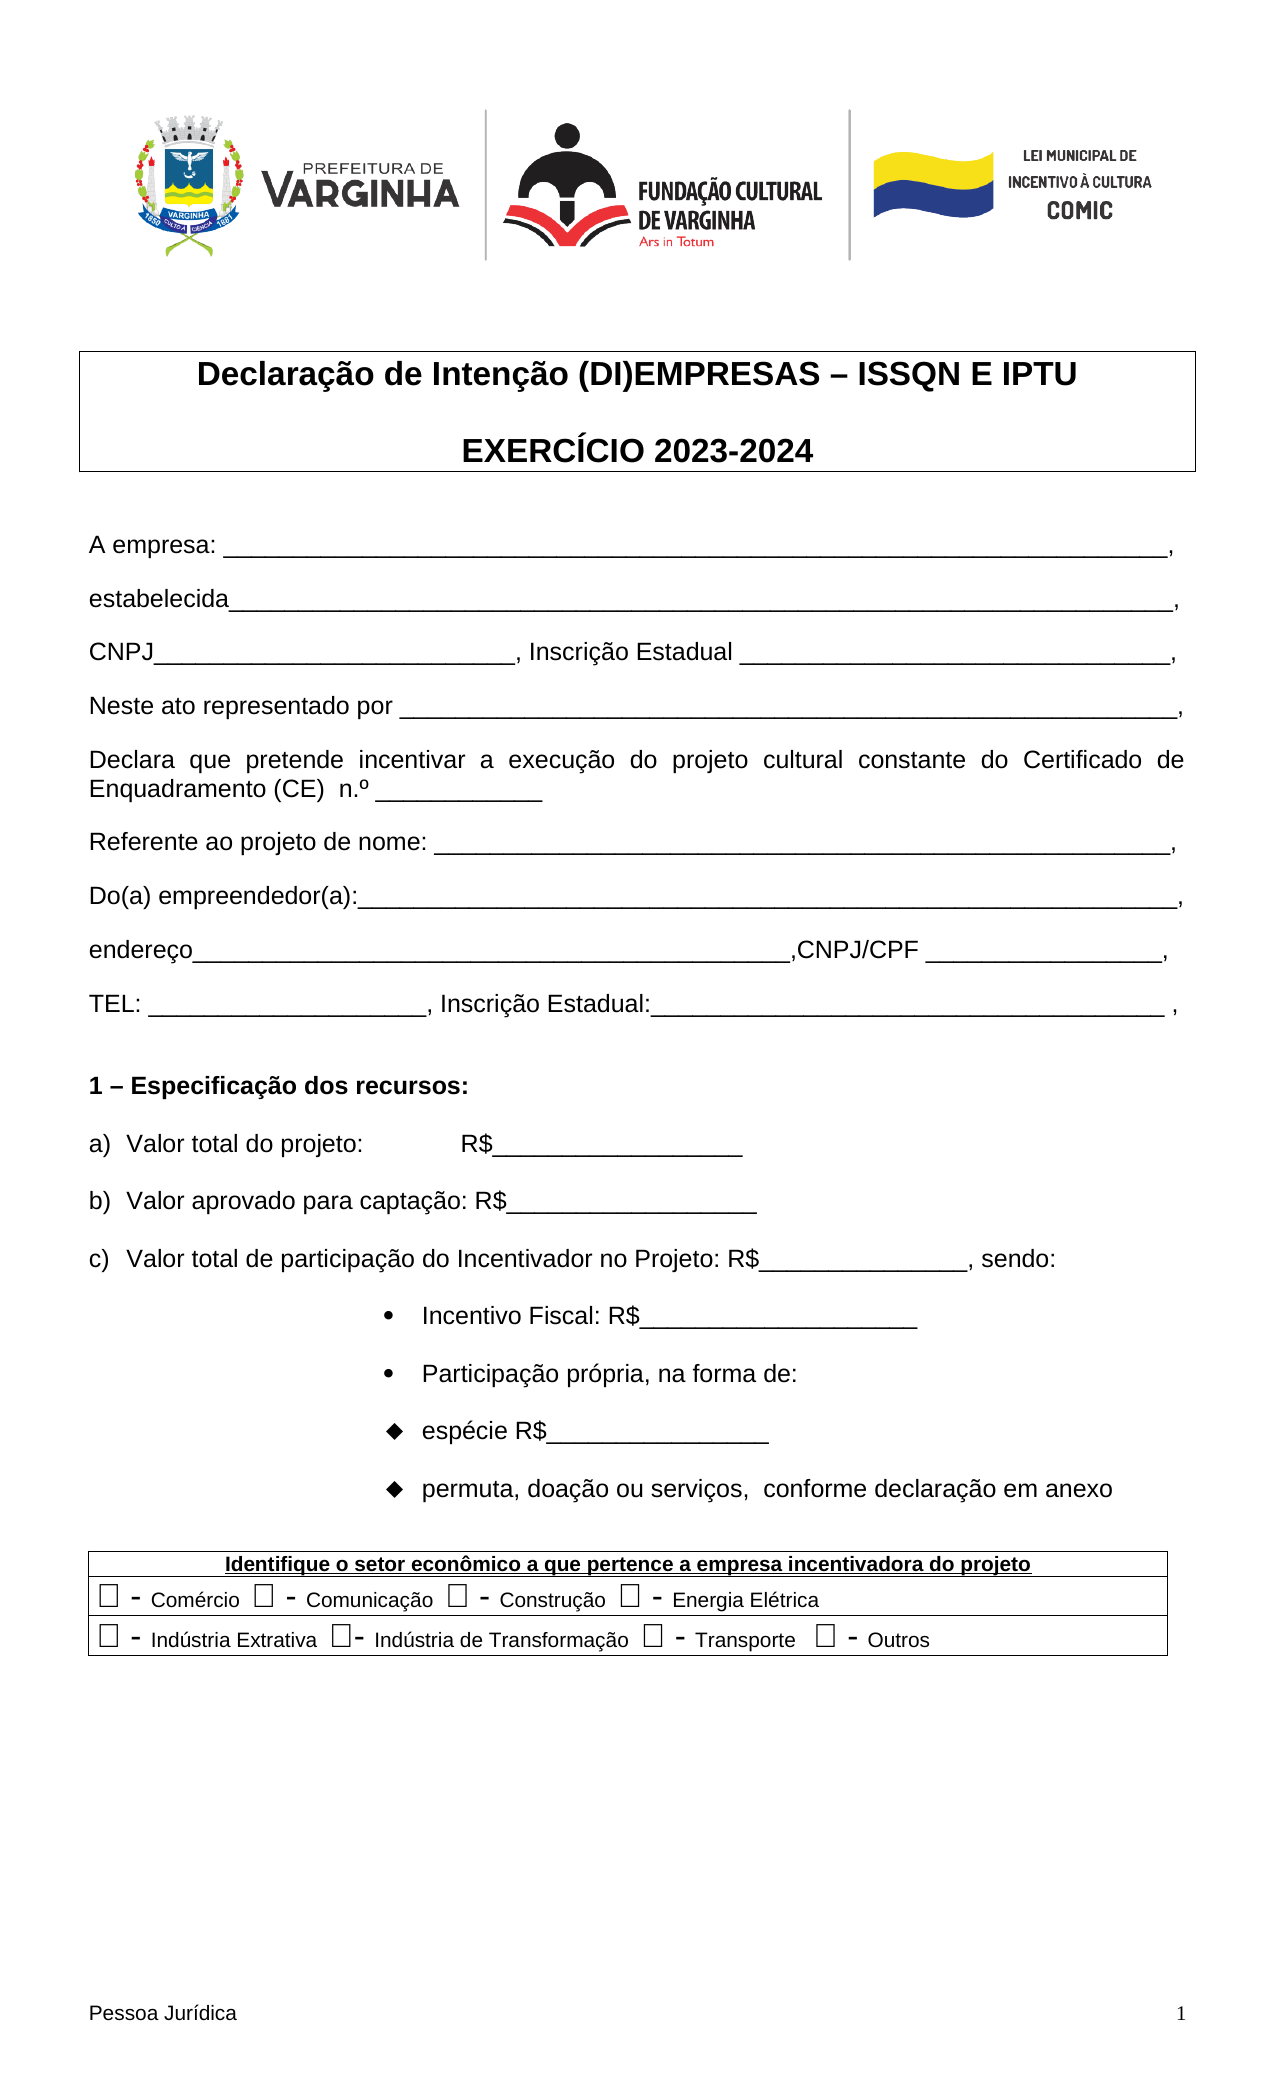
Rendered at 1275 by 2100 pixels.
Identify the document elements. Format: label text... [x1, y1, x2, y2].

text endereço___________________________________________,CNPJ/CPF _________________, [89, 935, 1186, 964]
text Do(a) empreendedor(a):___________________________________________________________, [89, 881, 1186, 910]
list Incentivo Fiscal: R$____________________ [384, 1301, 1186, 1330]
picture [88, 74, 1187, 290]
list Valor aprovado para captação: R$__________________ [89, 1186, 1186, 1215]
table_cell  - Comércio  - Comunicação  - Construção  - Energia Elétrica [89, 1577, 1167, 1615]
list Valor total do projeto: R$__________________ [89, 1129, 1186, 1157]
text 1 – Especificação dos recursos: [89, 1071, 1186, 1100]
text Neste ato representado por ________________________________________________________, [89, 691, 1186, 720]
list espécie R$________________ [384, 1416, 1186, 1445]
text CNPJ__________________________, Inscrição Estadual _______________________________, [89, 637, 1186, 666]
text A empresa: ____________________________________________________________________, [89, 530, 1186, 559]
text Declara que pretende incentivar a execução do projeto cultural constante do Certificado de Enquadramento (CE) n.º ____________ [89, 745, 1186, 802]
text Declaração de Intenção (DI)EMPRESAS – ISSQN E IPTU [80, 352, 1195, 392]
list Participação própria, na forma de: [384, 1359, 1186, 1388]
text estabelecida____________________________________________________________________, [89, 584, 1186, 612]
text EXERCÍCIO 2023-2024 [80, 428, 1195, 471]
text Referente ao projeto de nome: _____________________________________________________, [89, 827, 1186, 856]
table_header Identifique o setor econômico a que pertence a empresa incentivadora do projeto [89, 1552, 1167, 1576]
table_cell  - Indústria Extrativa - Indústria de Transformação  - Transporte  - Outros [89, 1616, 1167, 1654]
list Valor total de participação do Incentivador no Projeto: R$_______________, sendo: [89, 1244, 1186, 1272]
text TEL: ____________________, Inscrição Estadual:_____________________________________ , [89, 989, 1186, 1017]
list permuta, doação ou serviços, conforme declaração em anexo [384, 1474, 1186, 1503]
